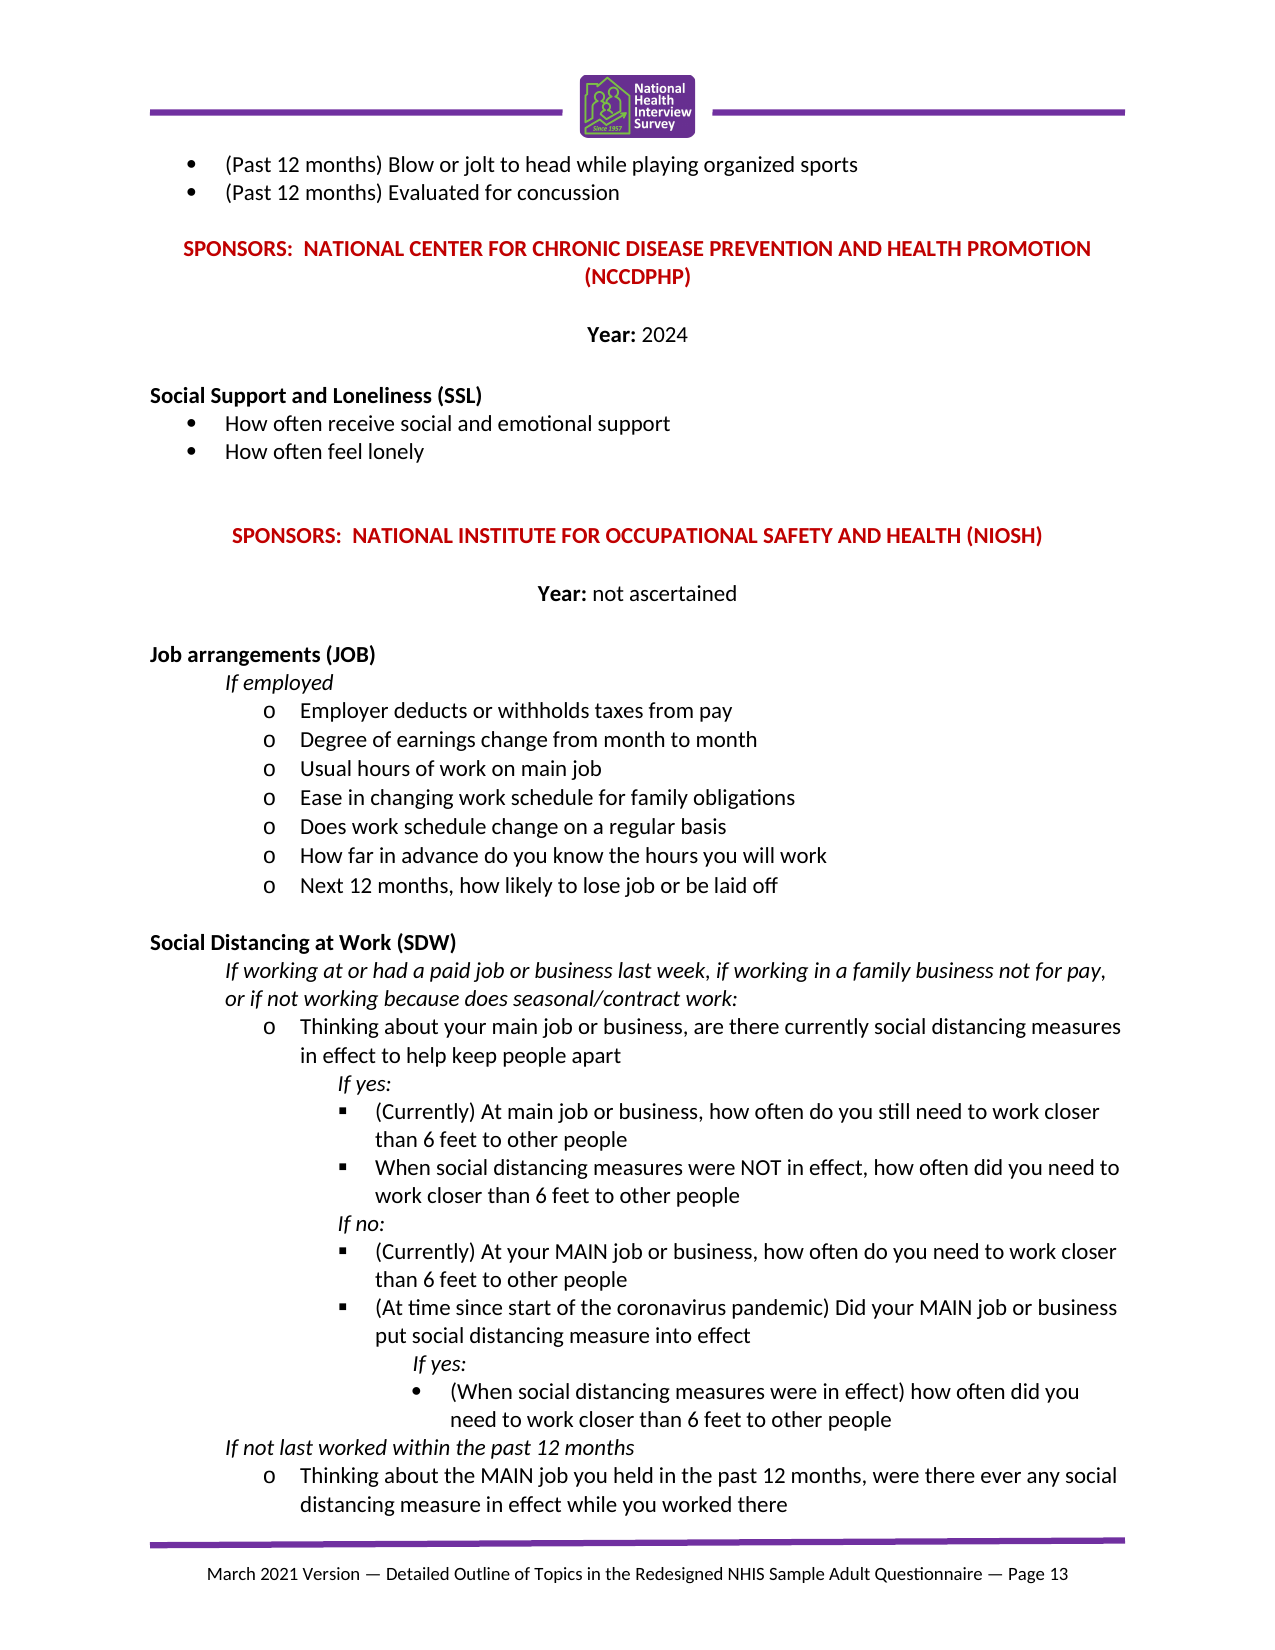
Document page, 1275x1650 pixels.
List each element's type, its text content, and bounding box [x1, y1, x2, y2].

list Employer deducts or withholds taxes from pay [262, 696, 1162, 725]
list Thinking about the MAIN job you held in the past 12 months, were there ever any social distancing measure in effect while you worked there [262, 1461, 1125, 1519]
list (Currently) At main job or business, how often do you still need to work closer than 6 feet to other people [337, 1097, 1125, 1153]
text If no: [300, 1209, 1125, 1237]
list (Past 12 months) Evaluated for concussion [150, 178, 1125, 206]
list If yes: [412, 1349, 1125, 1377]
text If not last worked within the past 12 months [225, 1433, 1125, 1461]
list (Past 12 months) Blow or jolt to head while playing organized sports [150, 150, 1125, 178]
list Ease in changing work schedule for family obligations [262, 783, 1162, 812]
list (When social distancing measures were in effect) how often did you need to work closer than 6 feet to other people [412, 1377, 1125, 1433]
list If yes: [262, 1069, 1125, 1097]
picture [579, 75, 696, 138]
subtitle Social Distancing at Work (SDW) [150, 928, 1125, 956]
text Year: 2024 [150, 321, 1125, 349]
text If employed [150, 668, 1125, 696]
list If working at or had a paid job or business last week, if working in a family business not for pay, or if not working because does seasonal/contract work: [225, 956, 1125, 1012]
list Degree of earnings change from month to month [262, 725, 1162, 754]
list Usual hours of work on main job [262, 754, 1162, 783]
list (Currently) At your MAIN job or business, how often do you need to work closer than 6 feet to other people [337, 1237, 1125, 1293]
list When social distancing measures were NOT in effect, how often did you need to work closer than 6 feet to other people [337, 1153, 1125, 1209]
text Year: not ascertained [150, 579, 1125, 607]
list Does work schedule change on a regular basis [262, 812, 1162, 842]
list How often feel lonely [150, 437, 1125, 465]
subtitle SPONSORS: NATIONAL CENTER FOR CHRONIC DISEASE PREVENTION AND HEALTH PROMOTION (NCCDPHP) [150, 234, 1125, 290]
list How far in advance do you know the hours you will work [262, 842, 1162, 871]
subtitle Social Support and Loneliness (SSL) [150, 381, 1125, 409]
list How often receive social and emotional support [150, 409, 1125, 437]
subtitle Job arrangements (JOB) [150, 640, 1125, 668]
subtitle SPONSORS: NATIONAL INSTITUTE FOR OCCUPATIONAL SAFETY AND HEALTH (NIOSH) [150, 521, 1125, 549]
list (At time since start of the coronavirus pandemic) Did your MAIN job or business put social distancing measure into effect [337, 1293, 1125, 1349]
list Next 12 months, how likely to lose job or be laid off [262, 871, 1162, 900]
list Thinking about your main job or business, are there currently social distancing measures in effect to help keep people apart [262, 1012, 1125, 1069]
